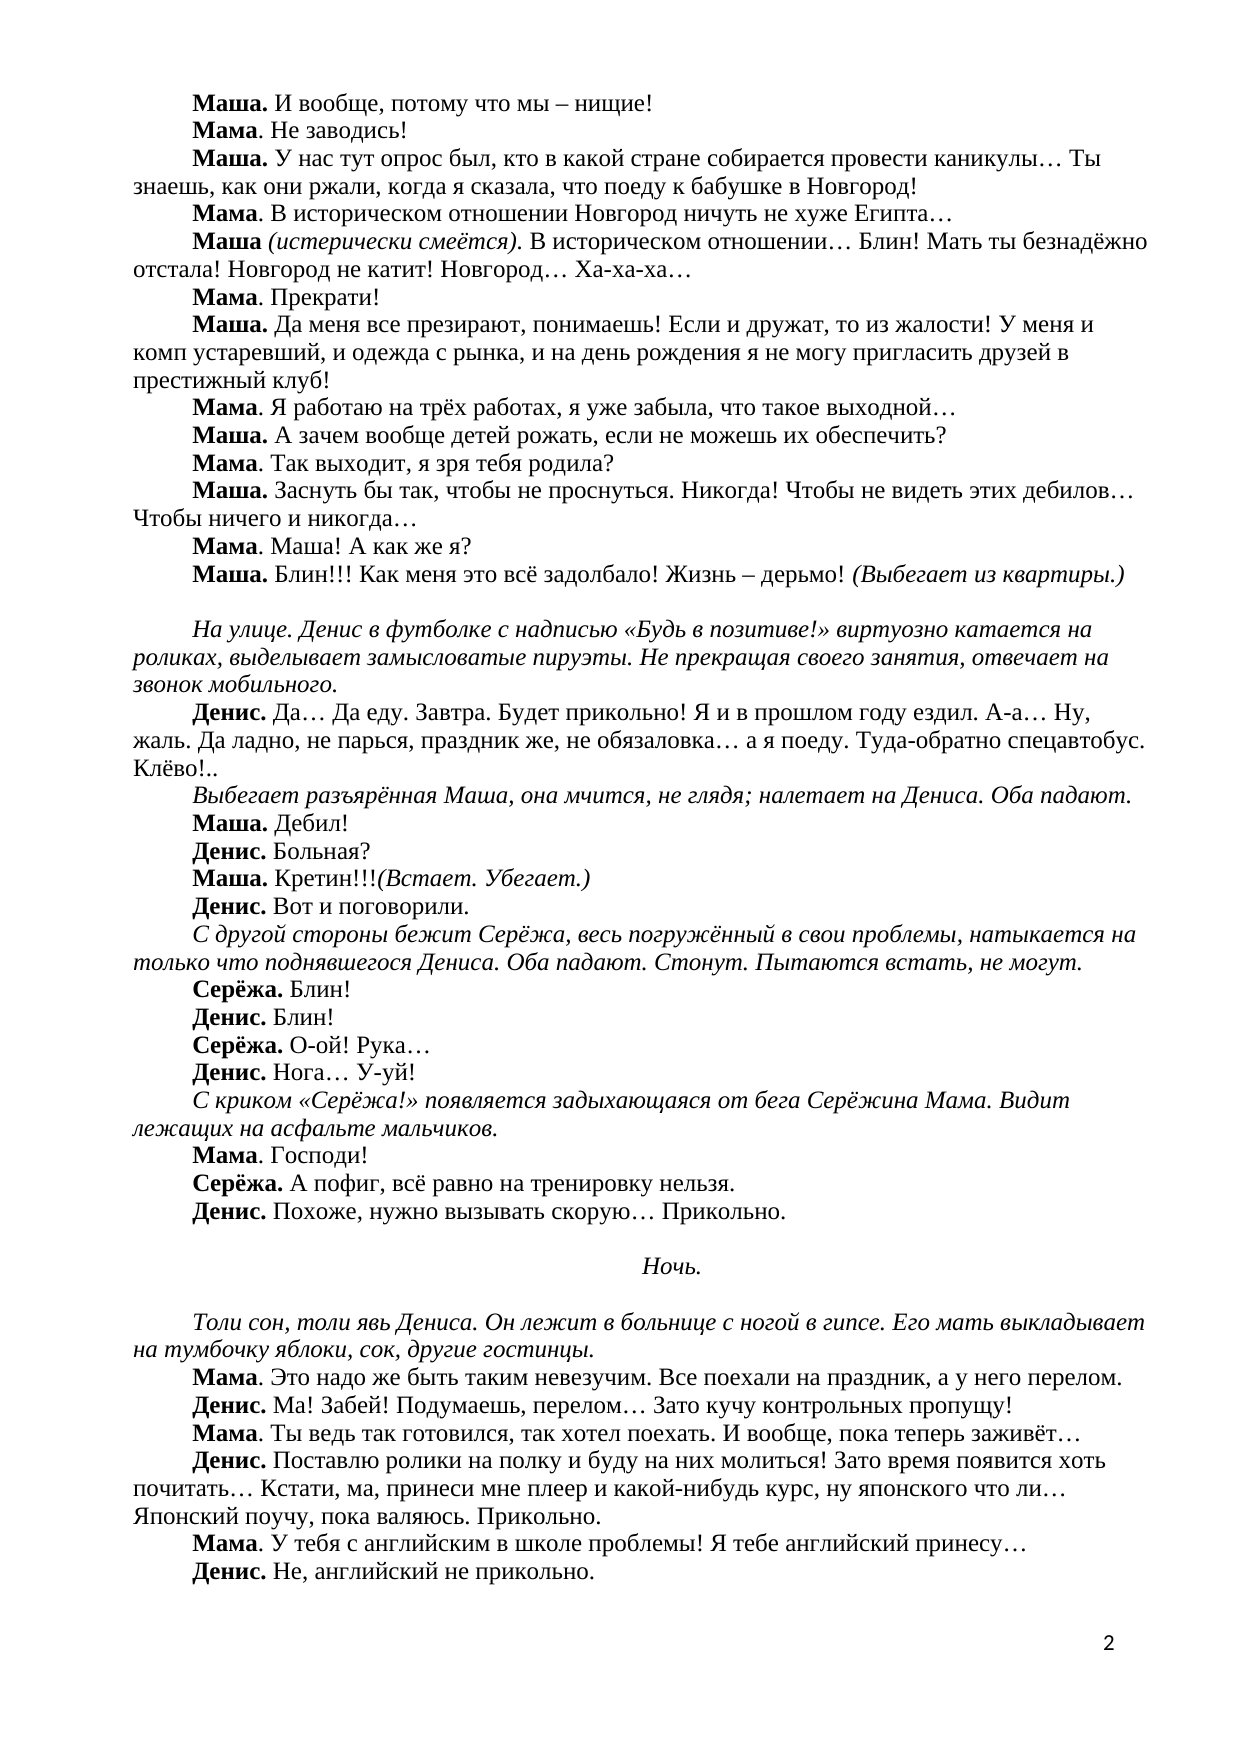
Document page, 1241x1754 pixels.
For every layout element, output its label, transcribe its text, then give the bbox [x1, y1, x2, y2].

text Маша. Кретин!!!(Встает. Убегает.) [133, 864, 1152, 892]
text Денис. Похоже, нужно вызывать скорую… Прикольно. [133, 1197, 1152, 1225]
text Денис. Вот и поговорили. [133, 892, 1152, 920]
text Маша. И вообще, потому что мы – нищие! [133, 89, 1152, 116]
text С криком «Серёжа!» появляется задыхающаяся от бега Серёжина Мама. Видит лежащих на асфальте мальчиков. [133, 1086, 1152, 1142]
text Маша. Блин!!! Как меня это всё задолбало! Жизнь – дерьмо! (Выбегает из квартиры.) [133, 560, 1152, 587]
text Мама. Я работаю на трёх работах, я уже забыла, что такое выходной… [133, 393, 1152, 421]
text Денис. Да… Да еду. Завтра. Будет прикольно! Я и в прошлом году ездил. А-а… Ну, жаль. Да ладно, не парься, праздник же, не обязаловка… а я поеду. Туда-обратно спецавтобус. Клёво!.. [133, 698, 1152, 781]
text Маша. Дебил! [133, 809, 1152, 837]
text На улице. Денис в футболке с надписью «Будь в позитиве!» виртуозно катается на роликах, выделывает замысловатые пируэты. Не прекращая своего занятия, отвечает на звонок мобильного. [133, 615, 1152, 698]
text Мама. Прекрати! [133, 283, 1152, 310]
text Толи сон, толи явь Дениса. Он лежит в больнице с ногой в гипсе. Его мать выкладывает на тумбочку яблоки, сок, другие гостинцы. [133, 1308, 1152, 1363]
text Денис. Ма! Забей! Подумаешь, перелом… Зато кучу контрольных пропущу! [133, 1391, 1152, 1419]
text Мама. Не заводись! [133, 116, 1152, 144]
text Маша. А зачем вообще детей рожать, если не можешь их обеспечить? [133, 421, 1152, 449]
text Маша (истерически смеётся). В историческом отношении… Блин! Мать ты безнадёжно отстала! Новгород не катит! Новгород… Ха-ха-ха… [133, 227, 1152, 283]
text Денис. Поставлю ролики на полку и буду на них молиться! Зато время появится хоть почитать… Кстати, ма, принеси мне плеер и какой-нибудь курс, ну японского что ли… Японский поучу, пока валяюсь. Прикольно. [133, 1446, 1152, 1529]
text Мама. У тебя с английским в школе проблемы! Я тебе английский принесу… [133, 1529, 1152, 1557]
text Денис. Не, английский не прикольно. [133, 1557, 1152, 1585]
text Мама. Господи! [133, 1142, 1152, 1169]
text Ночь. [133, 1252, 1152, 1280]
text Серёжа. Блин! [133, 975, 1152, 1003]
text Мама. Маша! А как же я? [133, 532, 1152, 560]
text Мама. Ты ведь так готовился, так хотел поехать. И вообще, пока теперь заживёт… [133, 1419, 1152, 1446]
text Выбегает разъярённая Маша, она мчится, не глядя; налетает на Дениса. Оба падают. [133, 781, 1152, 809]
text Маша. У нас тут опрос был, кто в какой стране собирается провести каникулы… Ты знаешь, как они ржали, когда я сказала, что поеду к бабушке в Новгород! [133, 144, 1152, 199]
text Мама. Так выходит, я зря тебя родила? [133, 449, 1152, 477]
text Серёжа. А пофиг, всё равно на тренировку нельзя. [133, 1169, 1152, 1197]
text Серёжа. О-ой! Рука… [133, 1031, 1152, 1058]
text Маша. Заснуть бы так, чтобы не проснуться. Никогда! Чтобы не видеть этих дебилов… Чтобы ничего и никогда… [133, 477, 1152, 532]
text Денис. Нога… У-уй! [133, 1058, 1152, 1086]
text Мама. В историческом отношении Новгород ничуть не хуже Египта… [133, 199, 1152, 227]
text Денис. Больная? [133, 837, 1152, 864]
text Денис. Блин! [133, 1003, 1152, 1031]
text Маша. Да меня все презирают, понимаешь! Если и дружат, то из жалости! У меня и комп устаревший, и одежда с рынка, и на день рождения я не могу пригласить друзей в престижный клуб! [133, 310, 1152, 393]
text Мама. Это надо же быть таким невезучим. Все поехали на праздник, а у него перелом. [133, 1363, 1152, 1391]
text С другой стороны бежит Серёжа, весь погружённый в свои проблемы, натыкается на только что поднявшегося Дениса. Оба падают. Стонут. Пытаются встать, не могут. [133, 920, 1152, 975]
